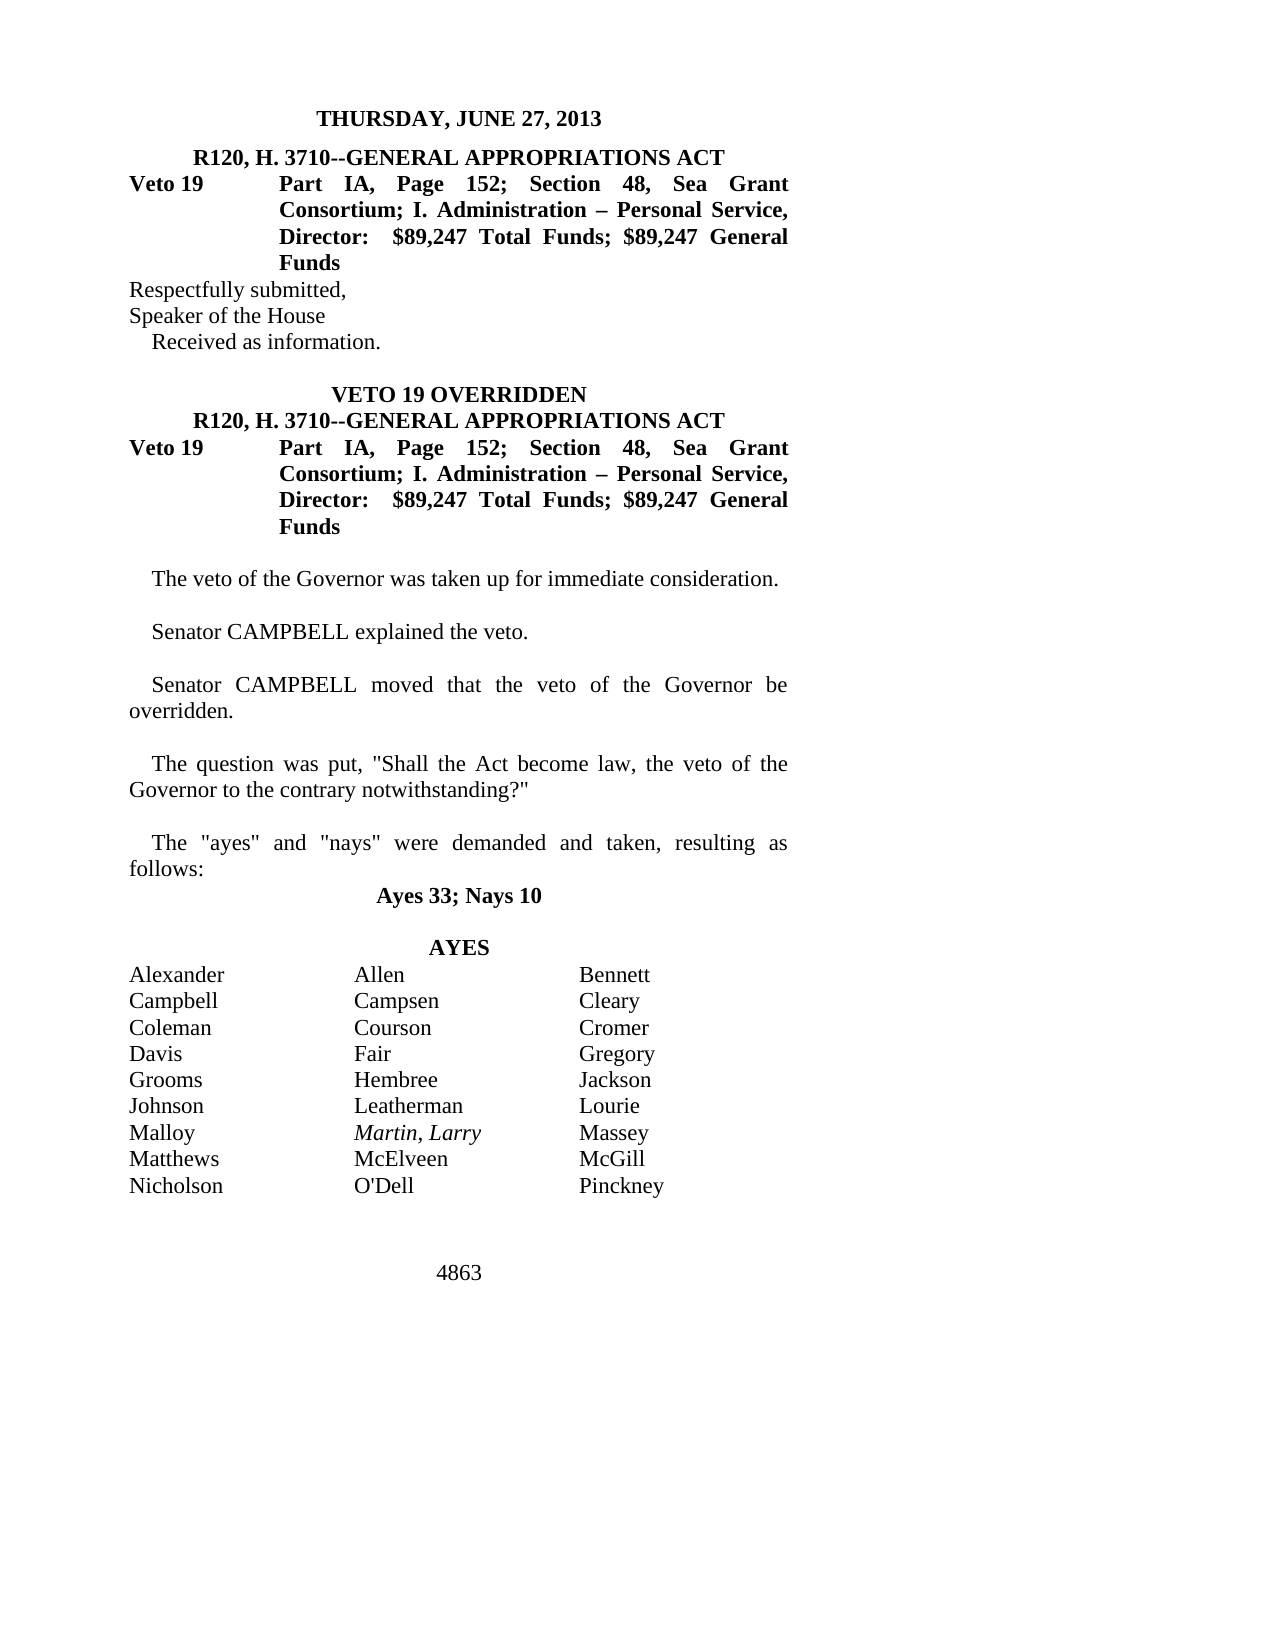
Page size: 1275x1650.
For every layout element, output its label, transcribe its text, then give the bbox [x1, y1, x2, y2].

text VETO 19 OVERRIDDEN [129, 381, 789, 407]
text Davis Fair Gregory [129, 1040, 789, 1066]
text Senator CAMPBELL moved that the veto of the Governor be overridden. [129, 671, 789, 724]
text Malloy Martin, Larry Massey [129, 1119, 789, 1145]
text The "ayes" and "nays" were demanded and taken, resulting as follows: [129, 829, 789, 882]
text Veto 19 Part IA, Page 152; Section 48, Sea Grant Consortium; I. Administration – Personal Service, Director: $89,247 Total Funds; $89,247 General Funds [129, 170, 789, 276]
text Received as information. [129, 328, 789, 355]
text Johnson Leatherman Lourie [129, 1093, 789, 1119]
text Coleman Courson Cromer [129, 1013, 789, 1040]
text The veto of the Governor was taken up for immediate consideration. [129, 566, 789, 592]
text Alexander Allen Bennett [129, 961, 789, 987]
text Respectfully submitted, Speaker of the House [129, 276, 789, 328]
text R120, H. 3710--GENERAL APPROPRIATIONS ACT [129, 407, 789, 434]
text R120, H. 3710--GENERAL APPROPRIATIONS ACT [129, 144, 789, 170]
text Nicholson O'Dell Pinckney [129, 1172, 789, 1198]
text Senator CAMPBELL explained the veto. [129, 618, 789, 644]
text Campbell Campsen Cleary [129, 987, 789, 1013]
text Veto 19 Part IA, Page 152; Section 48, Sea Grant Consortium; I. Administration – Personal Service, Director: $89,247 Total Funds; $89,247 General Funds [129, 434, 789, 539]
text Matthews McElveen McGill [129, 1145, 789, 1172]
text Grooms Hembree Jackson [129, 1066, 789, 1093]
text Ayes 33; Nays 10 [129, 882, 789, 908]
text AYES [129, 934, 789, 961]
text The question was put, "Shall the Act become law, the veto of the Governor to the contrary notwithstanding?" [129, 750, 789, 803]
